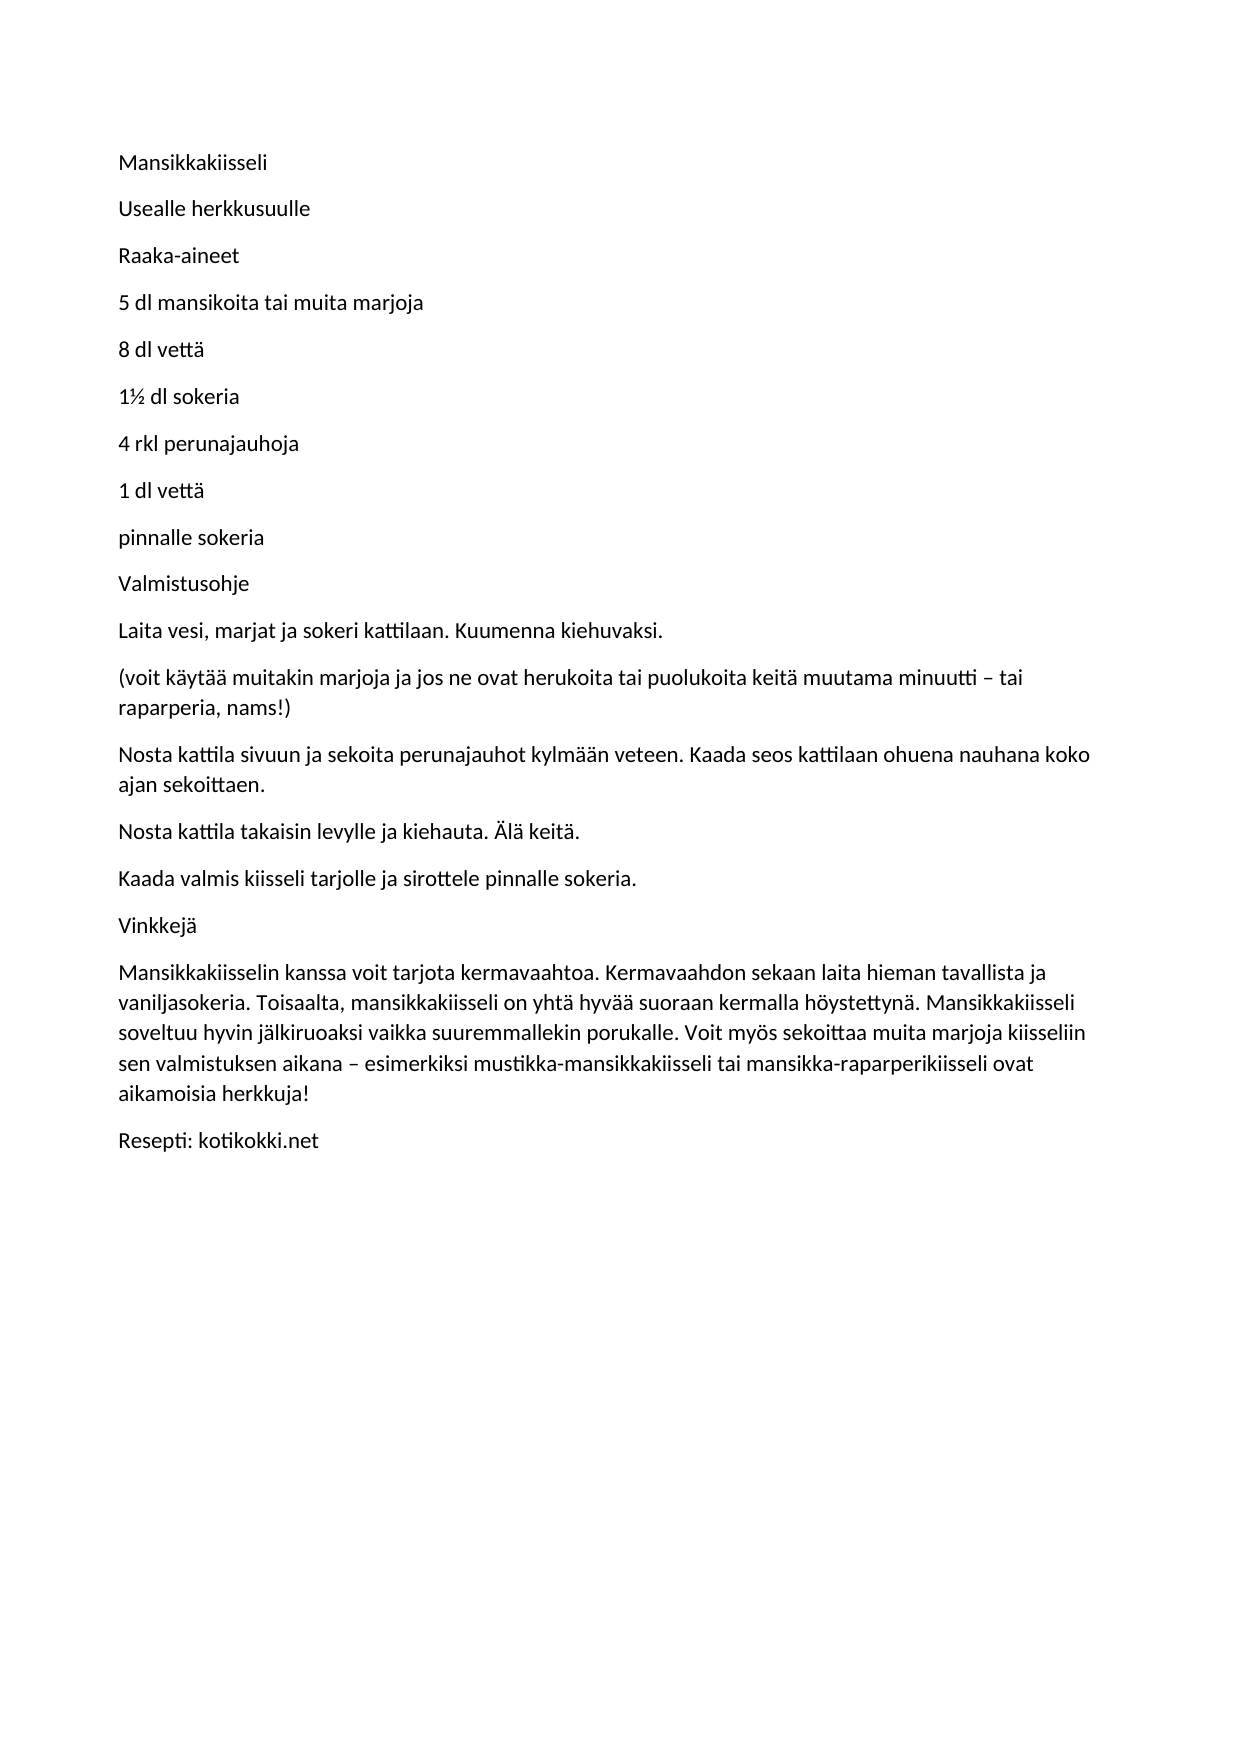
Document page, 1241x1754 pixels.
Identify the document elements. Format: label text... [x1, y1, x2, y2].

text Mansikkakiisseli [118, 148, 1122, 176]
text Raaka-aineet [118, 241, 1122, 269]
text Laita vesi, marjat ja sokeri kattilaan. Kuumenna kiehuvaksi. [118, 616, 1122, 644]
text 1½ dl sokeria [118, 382, 1122, 410]
text Mansikkakiisselin kanssa voit tarjota kermavaahtoa. Kermavaahdon sekaan laita hieman tavallista ja vaniljasokeria. Toisaalta, mansikkakiisseli on yhtä hyvää suoraan kermalla höystettynä. Mansikkakiisseli soveltuu hyvin jälkiruoaksi vaikka suuremmallekin porukalle. Voit myös sekoittaa muita marjoja kiisseliin sen valmistuksen aikana – esimerkiksi mustikka-mansikkakiisseli tai mansikka-raparperikiisseli ovat aikamoisia herkkuja! [118, 958, 1122, 1107]
text Nosta kattila takaisin levylle ja kiehauta. Älä keitä. [118, 817, 1122, 845]
text 8 dl vettä [118, 335, 1122, 363]
text Valmistusohje [118, 569, 1122, 597]
text 4 rkl perunajauhoja [118, 429, 1122, 457]
text pinnalle sokeria [118, 523, 1122, 551]
text Nosta kattila sivuun ja sekoita perunajauhot kylmään veteen. Kaada seos kattilaan ohuena nauhana koko ajan sekoittaen. [118, 740, 1122, 798]
text Kaada valmis kiisseli tarjolle ja sirottele pinnalle sokeria. [118, 864, 1122, 892]
text 1 dl vettä [118, 476, 1122, 504]
text Vinkkejä [118, 911, 1122, 939]
text (voit käytää muitakin marjoja ja jos ne ovat herukoita tai puolukoita keitä muutama minuutti – tai raparperia, nams!) [118, 663, 1122, 721]
text Resepti: kotikokki.net [118, 1126, 1122, 1154]
text 5 dl mansikoita tai muita marjoja [118, 288, 1122, 316]
text Usealle herkkusuulle [118, 194, 1122, 222]
